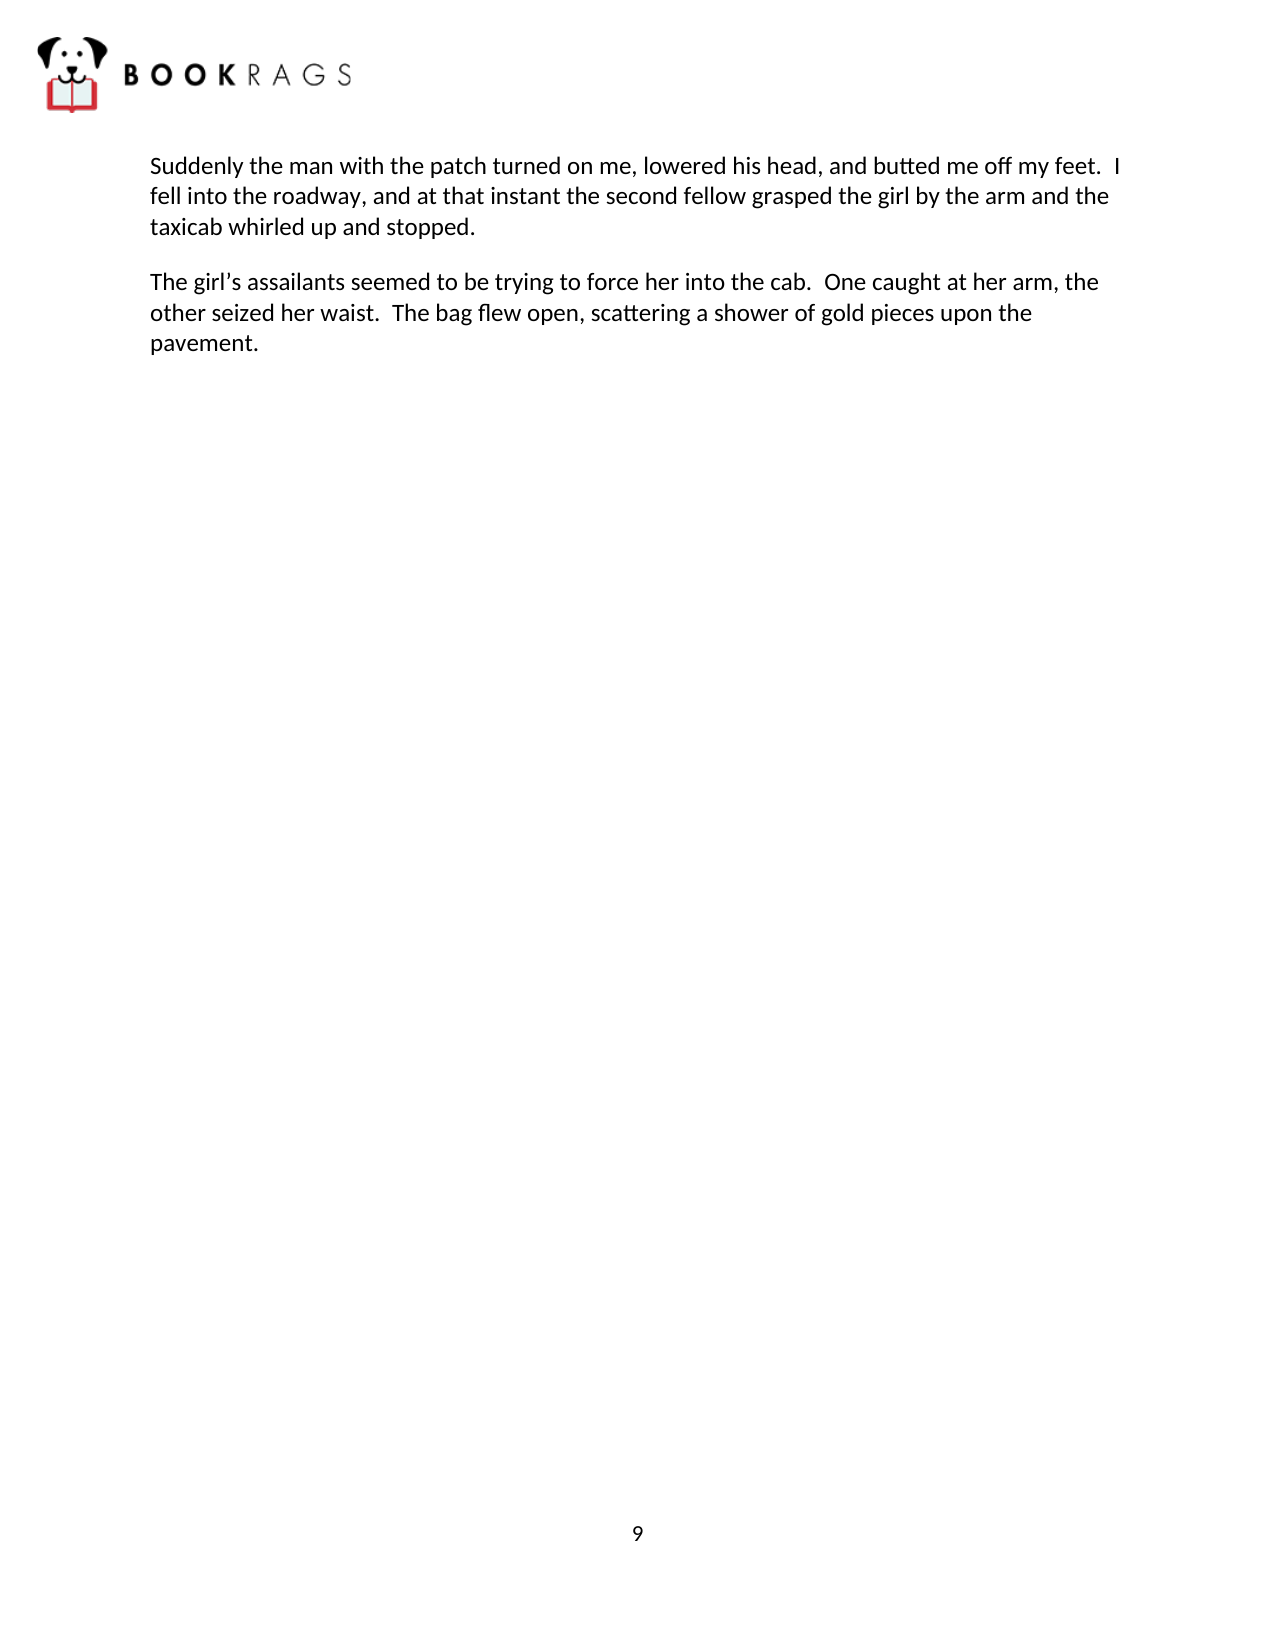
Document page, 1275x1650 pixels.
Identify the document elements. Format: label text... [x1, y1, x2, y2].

picture [37, 37, 351, 113]
text Suddenly the man with the patch turned on me, lowered his head, and butted me off my feet. I fell into the roadway, and at that instant the second fellow grasped the girl by the arm and the taxicab whirled up and stopped. [150, 150, 1125, 242]
text The girl’s assailants seemed to be trying to force her into the cab. One caught at her arm, the other seized her waist. The bag flew open, scattering a shower of gold pieces upon the pavement. [150, 267, 1125, 358]
